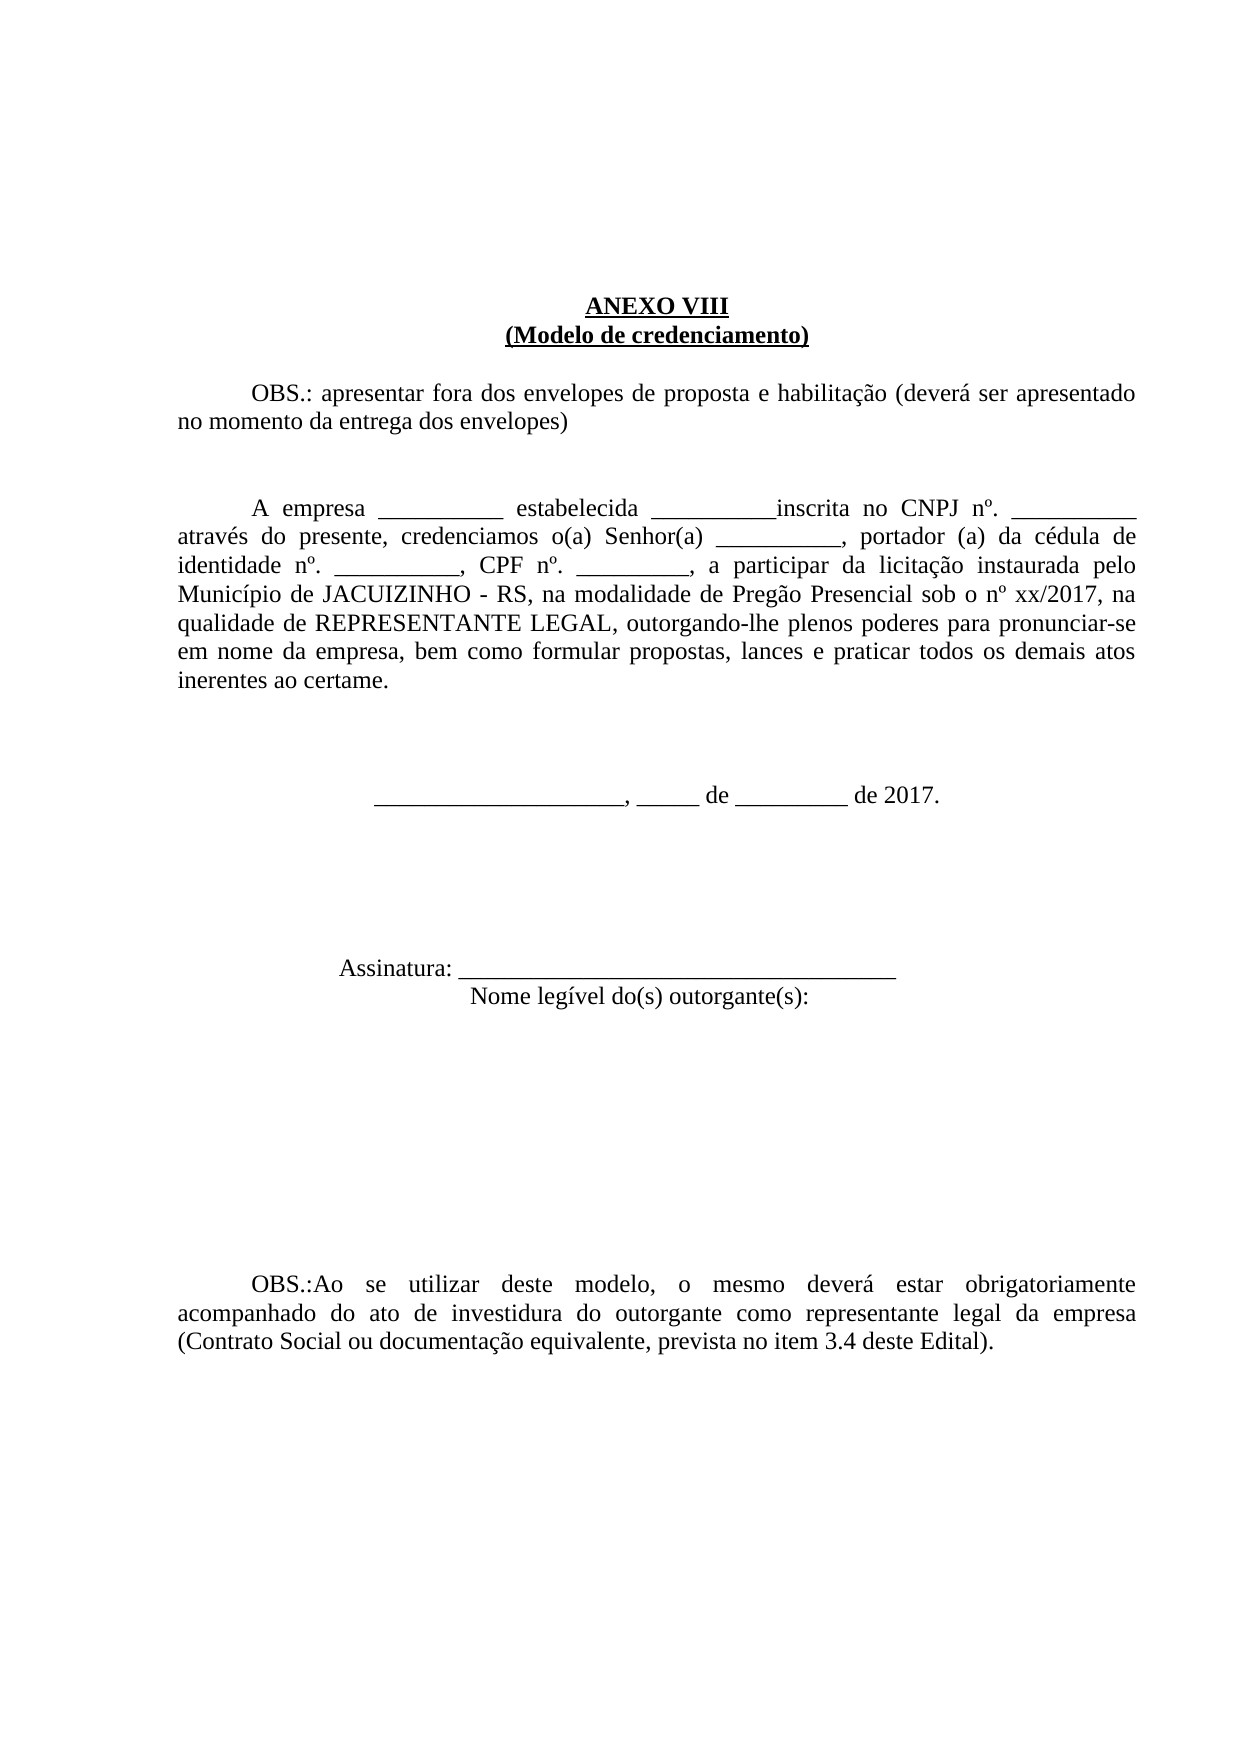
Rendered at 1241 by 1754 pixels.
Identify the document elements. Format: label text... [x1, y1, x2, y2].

text OBS.: apresentar fora dos envelopes de proposta e habilitação (deverá ser apresentado no momento da entrega dos envelopes) [177, 378, 1137, 435]
text Assinatura: ___________________________________ [177, 953, 1137, 981]
text OBS.:Ao se utilizar deste modelo, o mesmo deverá estar obrigatoriamente acompanhado do ato de investidura do outorgante como representante legal da empresa (Contrato Social ou documentação equivalente, prevista no item 3.4 deste Edital). [177, 1269, 1137, 1355]
text A empresa __________ estabelecida __________inscrita no CNPJ nº. __________ através do presente, credenciamos o(a) Senhor(a) __________, portador (a) da cédula de identidade nº. __________, CPF nº. _________, a participar da licitação instaurada pelo Município de JACUIZINHO - RS, na modalidade de Pregão Presencial sob o nº xx/2017, na qualidade de REPRESENTANTE LEGAL, outorgando-lhe plenos poderes para pronunciar-se em nome da empresa, bem como formular propostas, lances e praticar todos os demais atos inerentes ao certame. [177, 493, 1137, 694]
text ANEXO VIII [177, 291, 1137, 320]
text (Modelo de credenciamento) [177, 320, 1137, 349]
text Nome legível do(s) outorgante(s): [177, 981, 1137, 1010]
text ____________________, _____ de _________ de 2017. [177, 780, 1137, 809]
